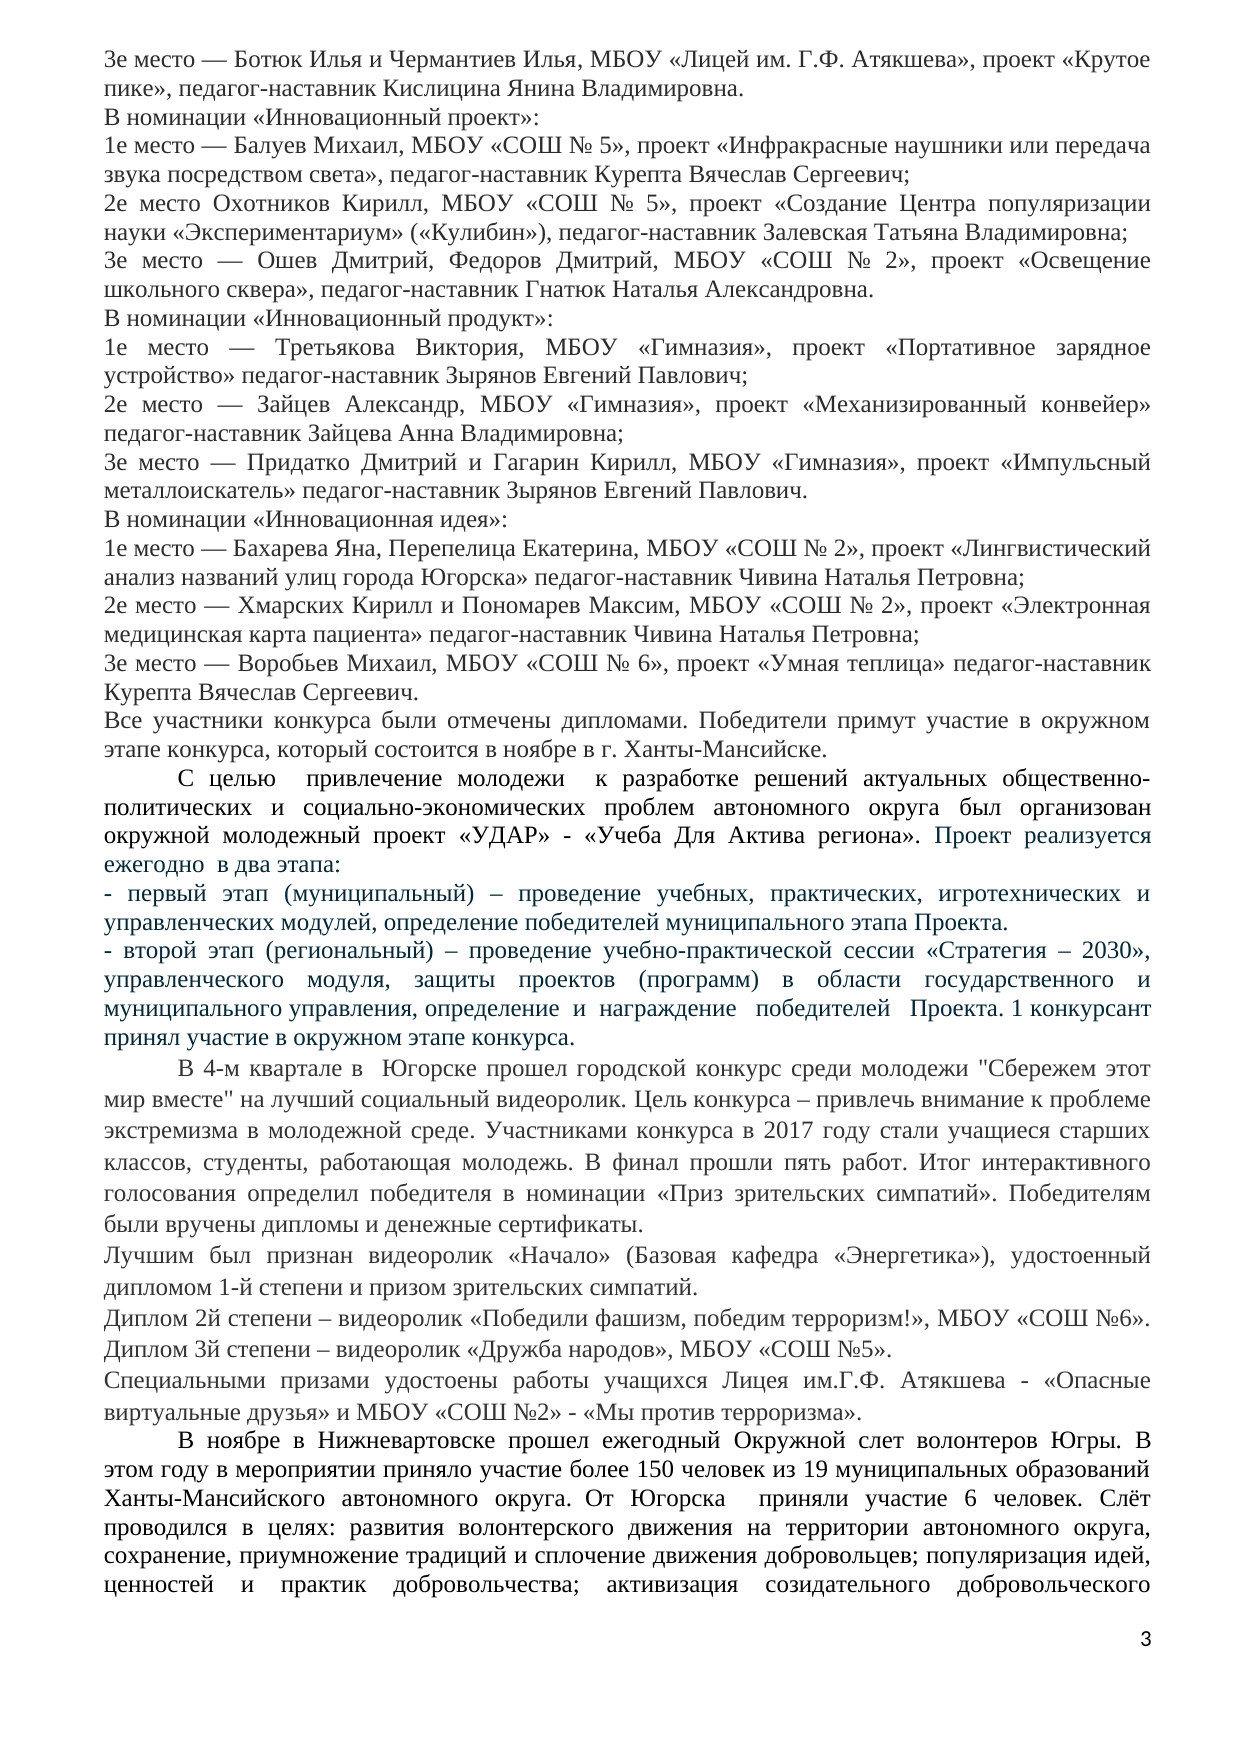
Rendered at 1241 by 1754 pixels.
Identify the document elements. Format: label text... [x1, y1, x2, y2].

text 2е место — Зайцев Александр, МБОУ «Гимназия», проект «Механизированный конвейер» педагог-наставник Зайцева Анна Владимировна; [103, 389, 1152, 447]
text 1е место — Третьякова Виктория, МБОУ «Гимназия», проект «Портативное зарядное устройство» педагог-наставник Зырянов Евгений Павлович; [103, 332, 1152, 389]
text В номинации «Инновационный проект»: [103, 102, 1152, 131]
text 3е место — Придатко Дмитрий и Гагарин Кирилл, МБОУ «Гимназия», проект «Импульсный металлоискатель» педагог-наставник Зырянов Евгений Павлович. [103, 447, 1152, 504]
text Специальными призами удостоены работы учащихся Лицея им.Г.Ф. Атякшева - «Опасные виртуальные друзья» и МБОУ «СОШ №2» - «Мы против терроризма». [103, 1363, 1152, 1426]
text Диплом 2й степени – видеоролик «Победили фашизм, победим терроризм!», МБОУ «СОШ №6». Диплом 3й степени – видеоролик «Дружба народов», МБОУ «СОШ №5». [103, 1301, 1152, 1363]
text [103, 1426, 1152, 1598]
text 2е место Охотников Кирилл, МБОУ «СОШ № 5», проект «Создание Центра популяризации науки «Экспериментариум» («Кулибин»), педагог-наставник Залевская Татьяна Владимировна; [103, 188, 1152, 246]
text Лучшим был признан видеоролик «Начало» (Базовая кафедра «Энергетика»), удостоенный дипломом 1-й степени и призом зрительских симпатий. [103, 1238, 1152, 1301]
text В номинации «Инновационный продукт»: [103, 303, 1152, 332]
text - второй этап (региональный) – проведение учебно-практической сессии «Стратегия – 2030», управленческого модуля, защиты проектов (программ) в области государственного и муниципального управления, определение и награждение победителей Проекта. 1 конкурсант принял участие в окружном этапе конкурса. [103, 936, 1152, 1051]
text 2е место — Хмарских Кирилл и Пономарев Максим, МБОУ «СОШ № 2», проект «Электронная медицинская карта пациента» педагог-наставник Чивина Наталья Петровна; [103, 591, 1152, 648]
text - первый этап (муниципальный) – проведение учебных, практических, игротехнических и управленческих модулей, определение победителей муниципального этапа Проекта. [103, 878, 1152, 936]
text В номинации «Инновационная идея»: [103, 504, 1152, 533]
text 3е место — Воробьев Михаил, МБОУ «СОШ № 6», проект «Умная теплица» педагог-наставник Курепта Вячеслав Сергеевич. [103, 648, 1152, 706]
text В 4-м квартале в Югорске прошел городской конкурс среди молодежи "Сбережем этот мир вместе" на лучший социальный видеоролик. Цель конкурса – привлечь внимание к проблеме экстремизма в молодежной среде. Участниками конкурса в 2017 году стали учащиеся старших классов, студенты, работающая молодежь. В финал прошли пять работ. Итог интерактивного голосования определил победителя в номинации «Приз зрительских симпатий». Победителям были вручены дипломы и денежные сертификаты. [103, 1051, 1152, 1238]
text 1е место — Бахарева Яна, Перепелица Екатерина, МБОУ «СОШ № 2», проект «Лингвистический анализ названий улиц города Югорска» педагог-наставник Чивина Наталья Петровна; [103, 533, 1152, 591]
text Все участники конкурса были отмечены дипломами. Победители примут участие в окружном этапе конкурса, который состоится в ноябре в г. Ханты-Мансийске. [103, 706, 1152, 763]
text С целью привлечение молодежи к разработке решений актуальных общественно-политических и социально-экономических проблем автономного округа был организован окружной молодежный проект «УДАР» - «Учеба Для Актива региона». Проект реализуется ежегодно в два этапа: [103, 763, 1152, 878]
text 1е место — Балуев Михаил, МБОУ «СОШ № 5», проект «Инфракрасные наушники или передача звука посредством света», педагог-наставник Курепта Вячеслав Сергеевич; [103, 131, 1152, 188]
text 3е место — Ботюк Илья и Чермантиев Илья, МБОУ «Лицей им. Г.Ф. Атякшева», проект «Крутое пике», педагог-наставник Кислицина Янина Владимировна. [103, 44, 1152, 102]
text 3е место — Ошев Дмитрий, Федоров Дмитрий, МБОУ «СОШ № 2», проект «Освещение школьного сквера», педагог-наставник Гнатюк Наталья Александровна. [103, 246, 1152, 303]
